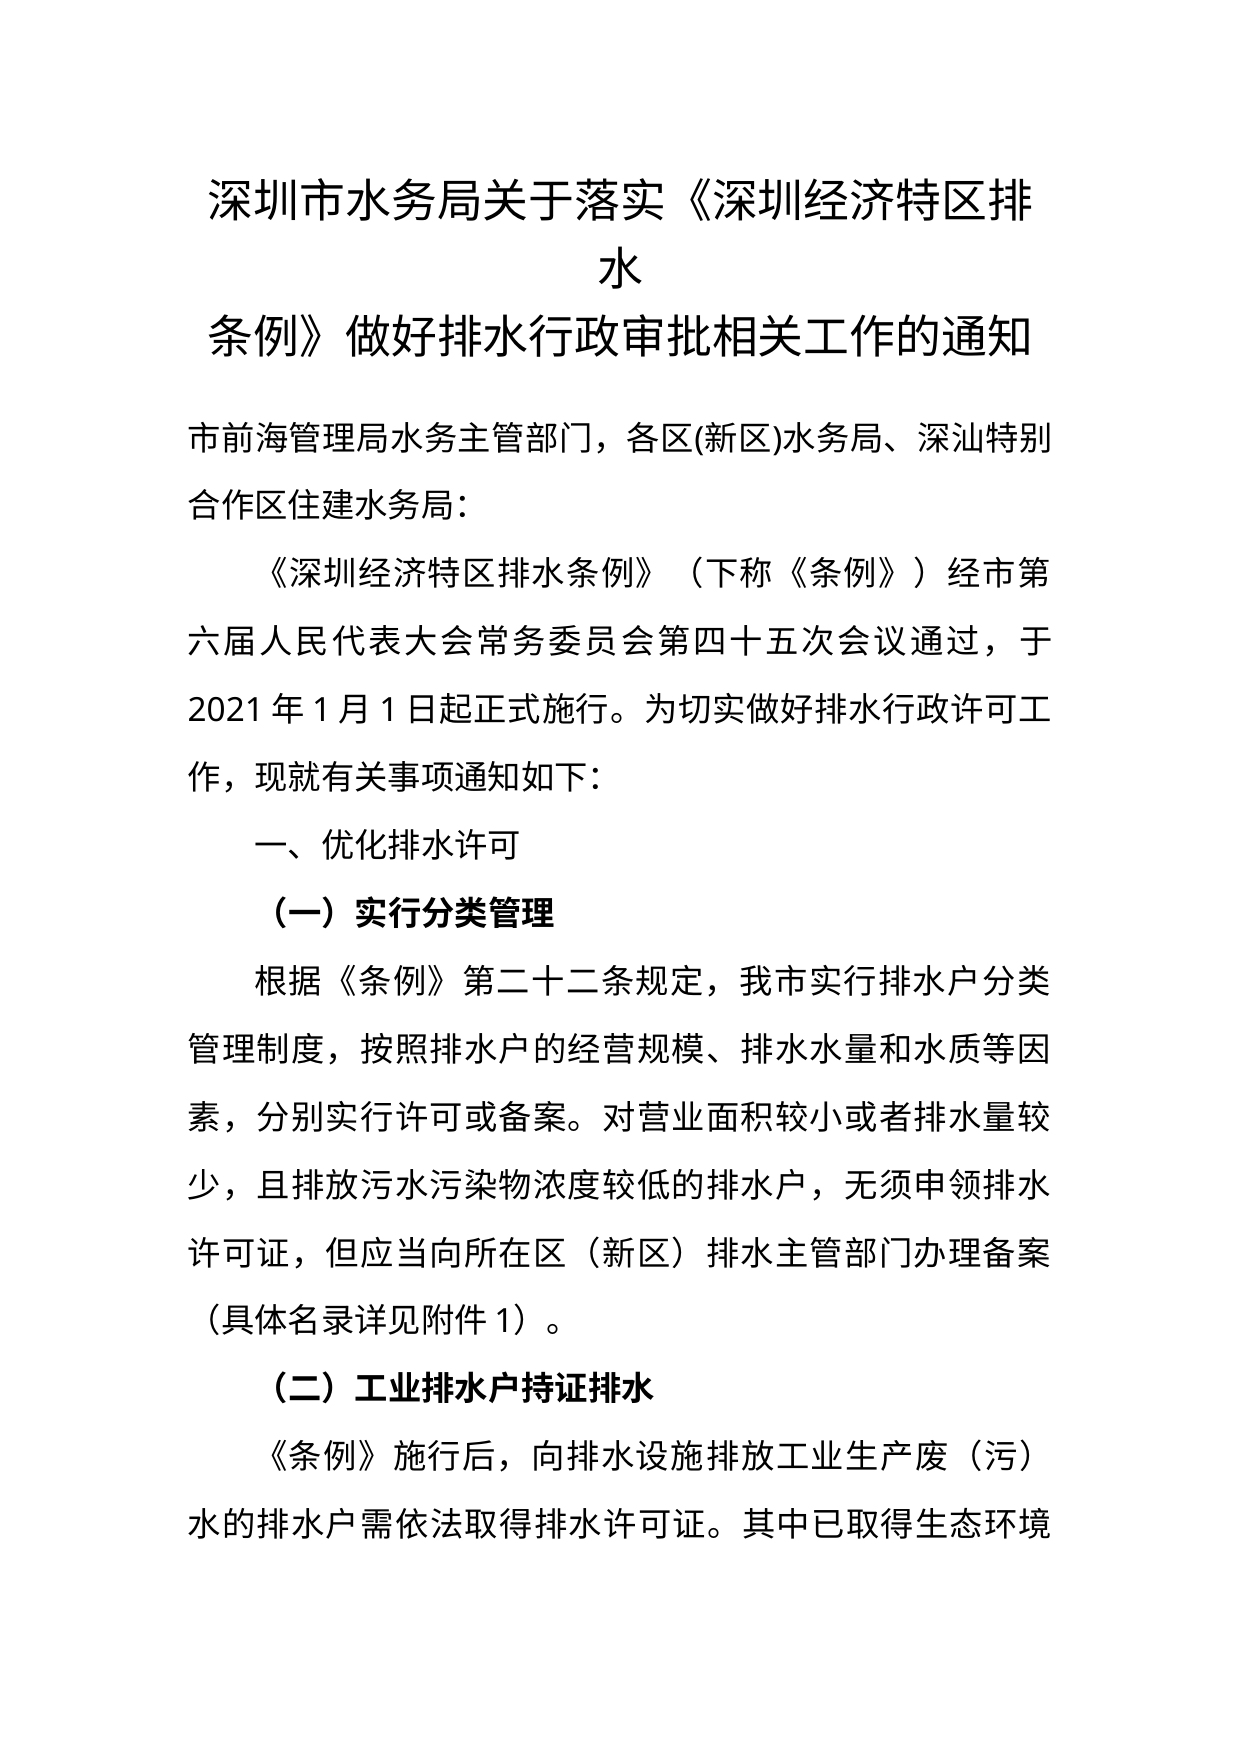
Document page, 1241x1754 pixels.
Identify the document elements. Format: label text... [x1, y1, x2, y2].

list （一）实行分类管理 [187, 877, 1053, 945]
text 深圳市水务局关于落实《深圳经济特区排水 [187, 164, 1053, 300]
text 条例》做好排水行政审批相关工作的通知 [187, 300, 1053, 368]
text 《深圳经济特区排水条例》（下称《条例》）经市第六届人民代表大会常务委员会第四十五次会议通过，于2021年1月1日起正式施行。为切实做好排水行政许可工作，现就有关事项通知如下： [187, 537, 1053, 809]
text （二）工业排水户持证排水 [187, 1352, 1053, 1420]
text 市前海管理局水务主管部门，各区(新区)水务局、深汕特别合作区住建水务局： [187, 402, 1053, 537]
list 一、优化排水许可 [187, 809, 1053, 877]
text 根据《条例》第二十二条规定，我市实行排水户分类管理制度，按照排水户的经营规模、排水水量和水质等因素，分别实行许可或备案。对营业面积较小或者排水量较少，且排放污水污染物浓度较低的排水户，无须申领排水许可证，但应当向所在区（新区）排水主管部门办理备案（具体名录详见附件1）。 [187, 945, 1053, 1352]
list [187, 1420, 1053, 1556]
